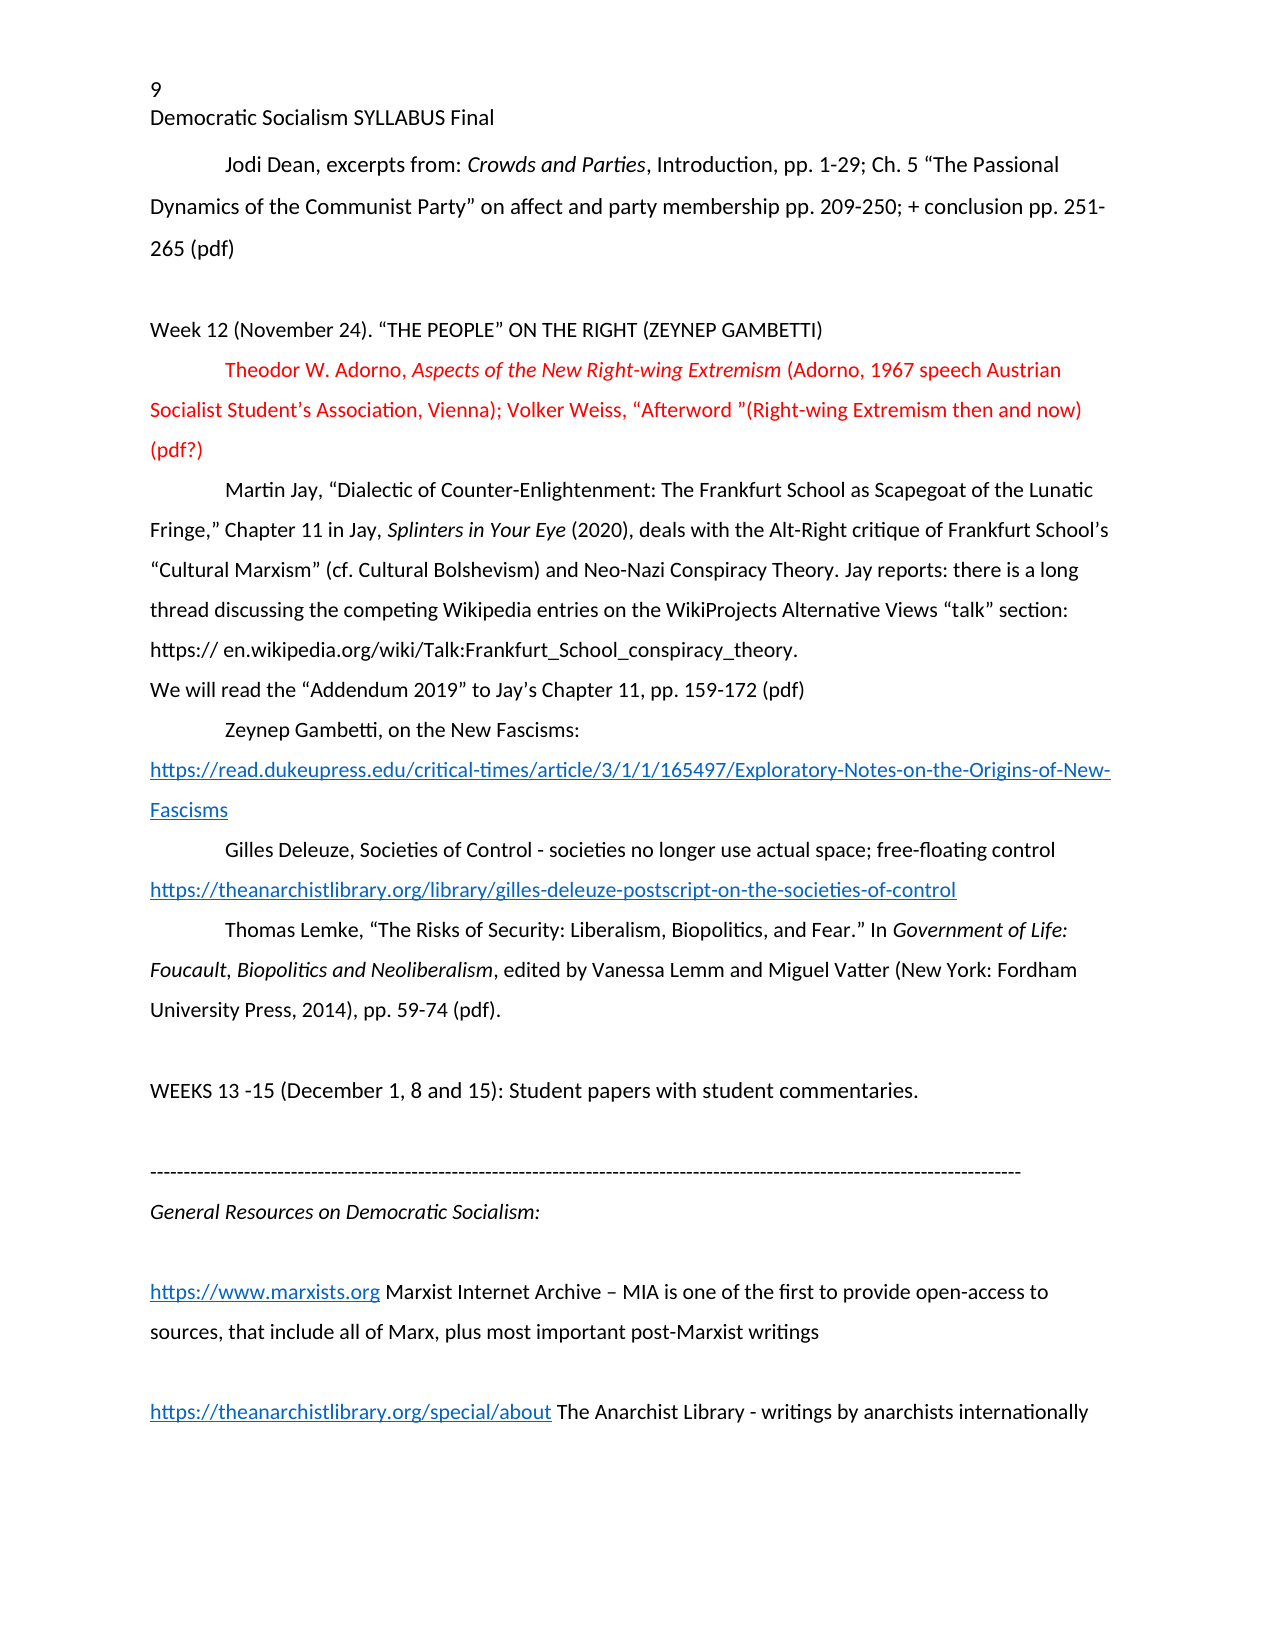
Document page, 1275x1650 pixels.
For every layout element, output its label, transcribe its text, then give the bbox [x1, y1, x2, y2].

text We will read the “Addendum 2019” to Jay’s Chapter 11, pp. 159-172 (pdf) [150, 676, 1125, 703]
text Zeynep Gambetti, on the New Fascisms: https://read.dukeupress.edu/critical-times/article/3/1/1/165497/Exploratory-Notes-on-the-Origins-of-New-Fascisms [150, 716, 1125, 823]
text https://theanarchistlibrary.org/library/gilles-deleuze-postscript-on-the-societies-of-control [150, 876, 1125, 903]
text Gilles Deleuze, Societies of Control - societies no longer use actual space; free-floating control [150, 836, 1125, 863]
text WEEKS 13 -15 (December 1, 8 and 15): Student papers with student commentaries. [150, 1076, 1125, 1104]
text Theodor W. Adorno, Aspects of the New Right-wing Extremism (Adorno, 1967 speech Austrian Socialist Student’s Association, Vienna); Volker Weiss, “Afterword ”(Right-wing Extremism then and now) (pdf?) [150, 356, 1125, 463]
text Week 12 (November 24). “THE PEOPLE” ON THE RIGHT (ZEYNEP GAMBETTI) [150, 316, 1125, 343]
text Foucault, Biopolitics and Neoliberalism, edited by Vanessa Lemm and Miguel Vatter (New York: Fordham University Press, 2014), pp. 59-74 (pdf). [150, 956, 1125, 1023]
text Martin Jay, “Dialectic of Counter-Enlightenment: The Frankfurt School as Scapegoat of the Lunatic Fringe,” Chapter 11 in Jay, Splinters in Your Eye (2020), deals with the Alt-Right critique of Frankfurt School’s “Cultural Marxism” (cf. Cultural Bolshevism) and Neo-Nazi Conspiracy Theory. Jay reports: there is a long thread discussing the competing Wikipedia entries on the WikiProjects Alternative Views “talk” section: https:// en.wikipedia.org/wiki/Talk:Frankfurt_School_conspiracy_theory. [150, 476, 1125, 663]
text Jodi Dean, excerpts from: Crowds and Parties, Introduction, pp. 1-29; Ch. 5 “The Passional Dynamics of the Communist Party” on affect and party membership pp. 209-250; + conclusion pp. 251-265 (pdf) [150, 150, 1125, 262]
text https://theanarchistlibrary.org/special/about The Anarchist Library - writings by anarchists internationally [150, 1398, 1125, 1424]
text General Resources on Democratic Socialism: [150, 1198, 1125, 1224]
text https://www.marxists.org Marxist Internet Archive – MIA is one of the first to provide open-access to sources, that include all of Marx, plus most important post-Marxist writings [150, 1278, 1125, 1344]
text ---------------------------------------------------------------------------------------------------------------------------------- [150, 1158, 1125, 1184]
text Thomas Lemke, “The Risks of Security: Liberalism, Biopolitics, and Fear.” In Government of Life: [150, 916, 1125, 943]
